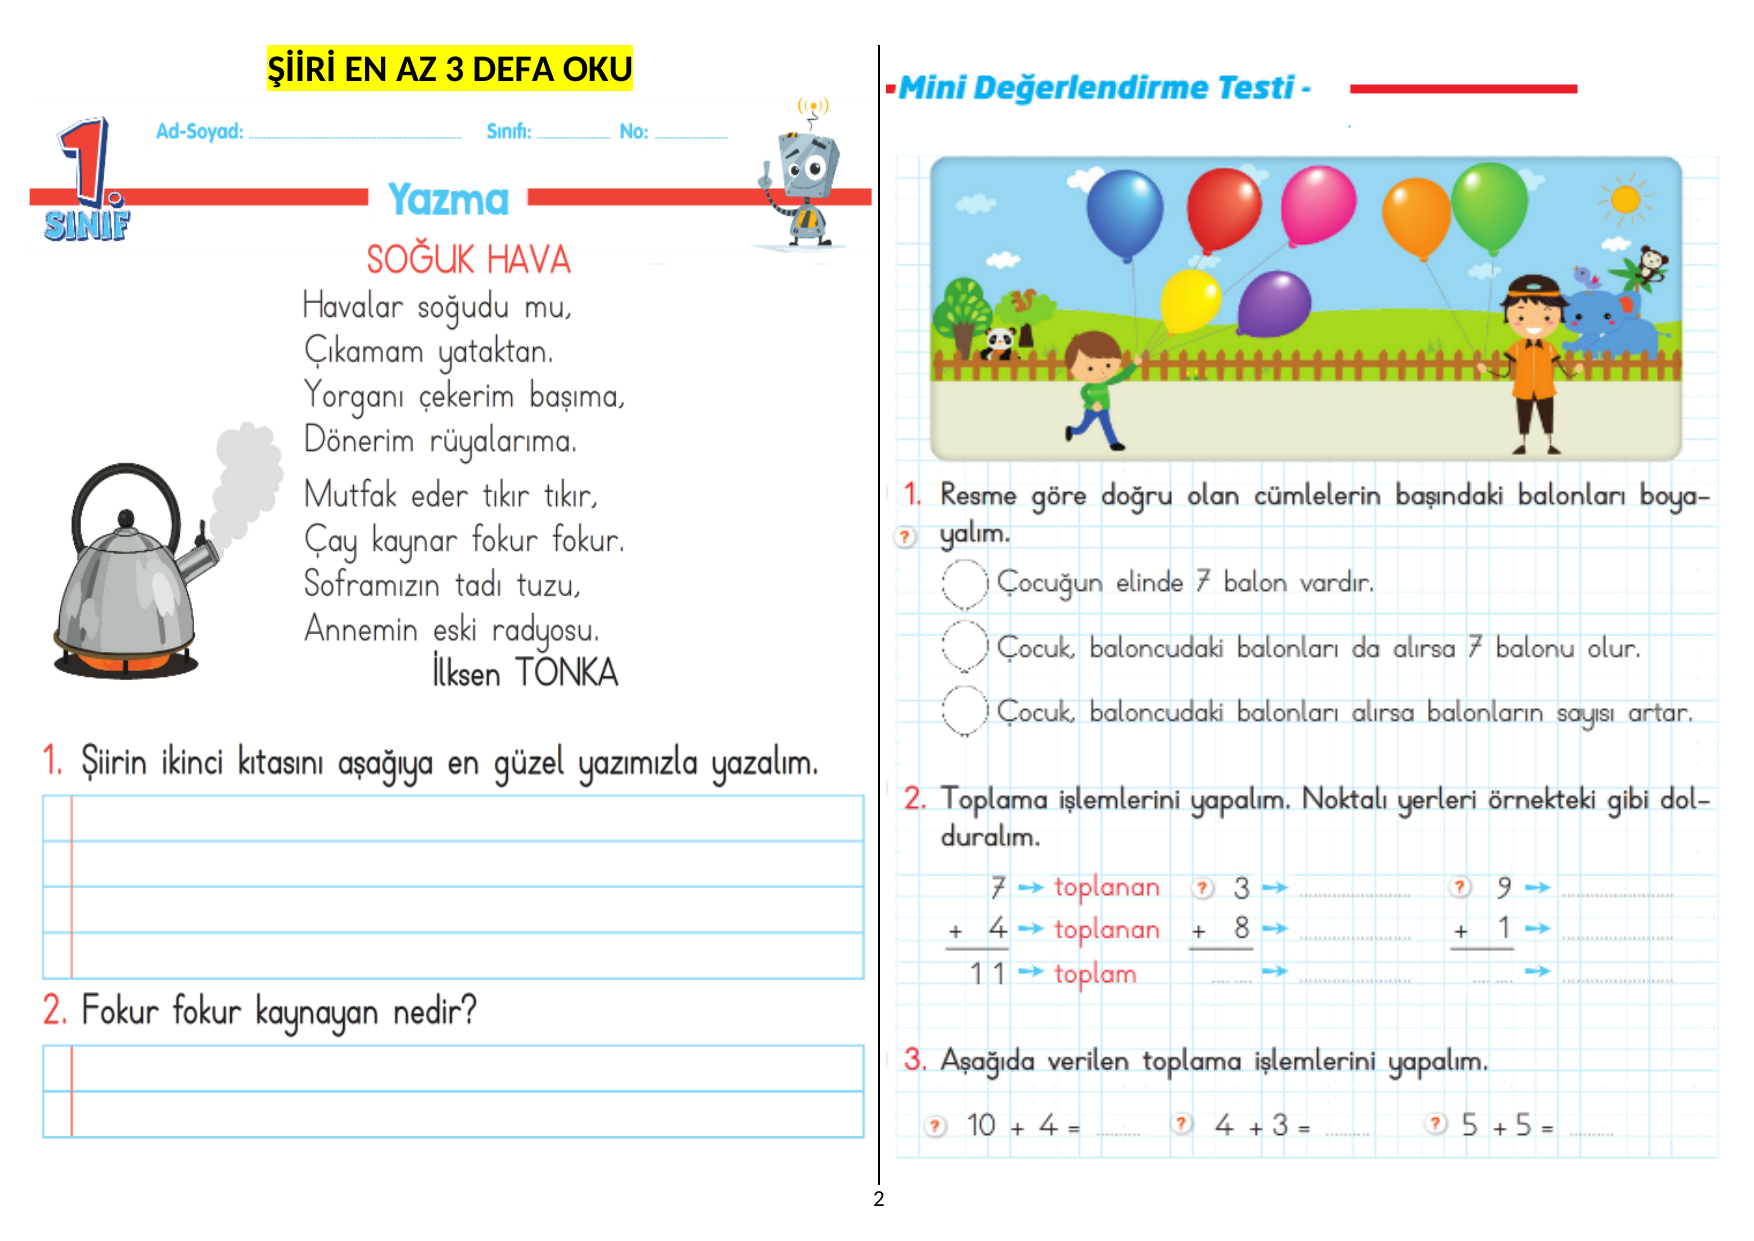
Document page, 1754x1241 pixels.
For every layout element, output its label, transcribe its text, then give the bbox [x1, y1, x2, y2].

picture [29, 94, 872, 705]
text ŞİİRİ EN AZ 3 DEFA OKU [29, 45, 871, 94]
picture [29, 729, 871, 1153]
picture [886, 44, 1727, 1166]
